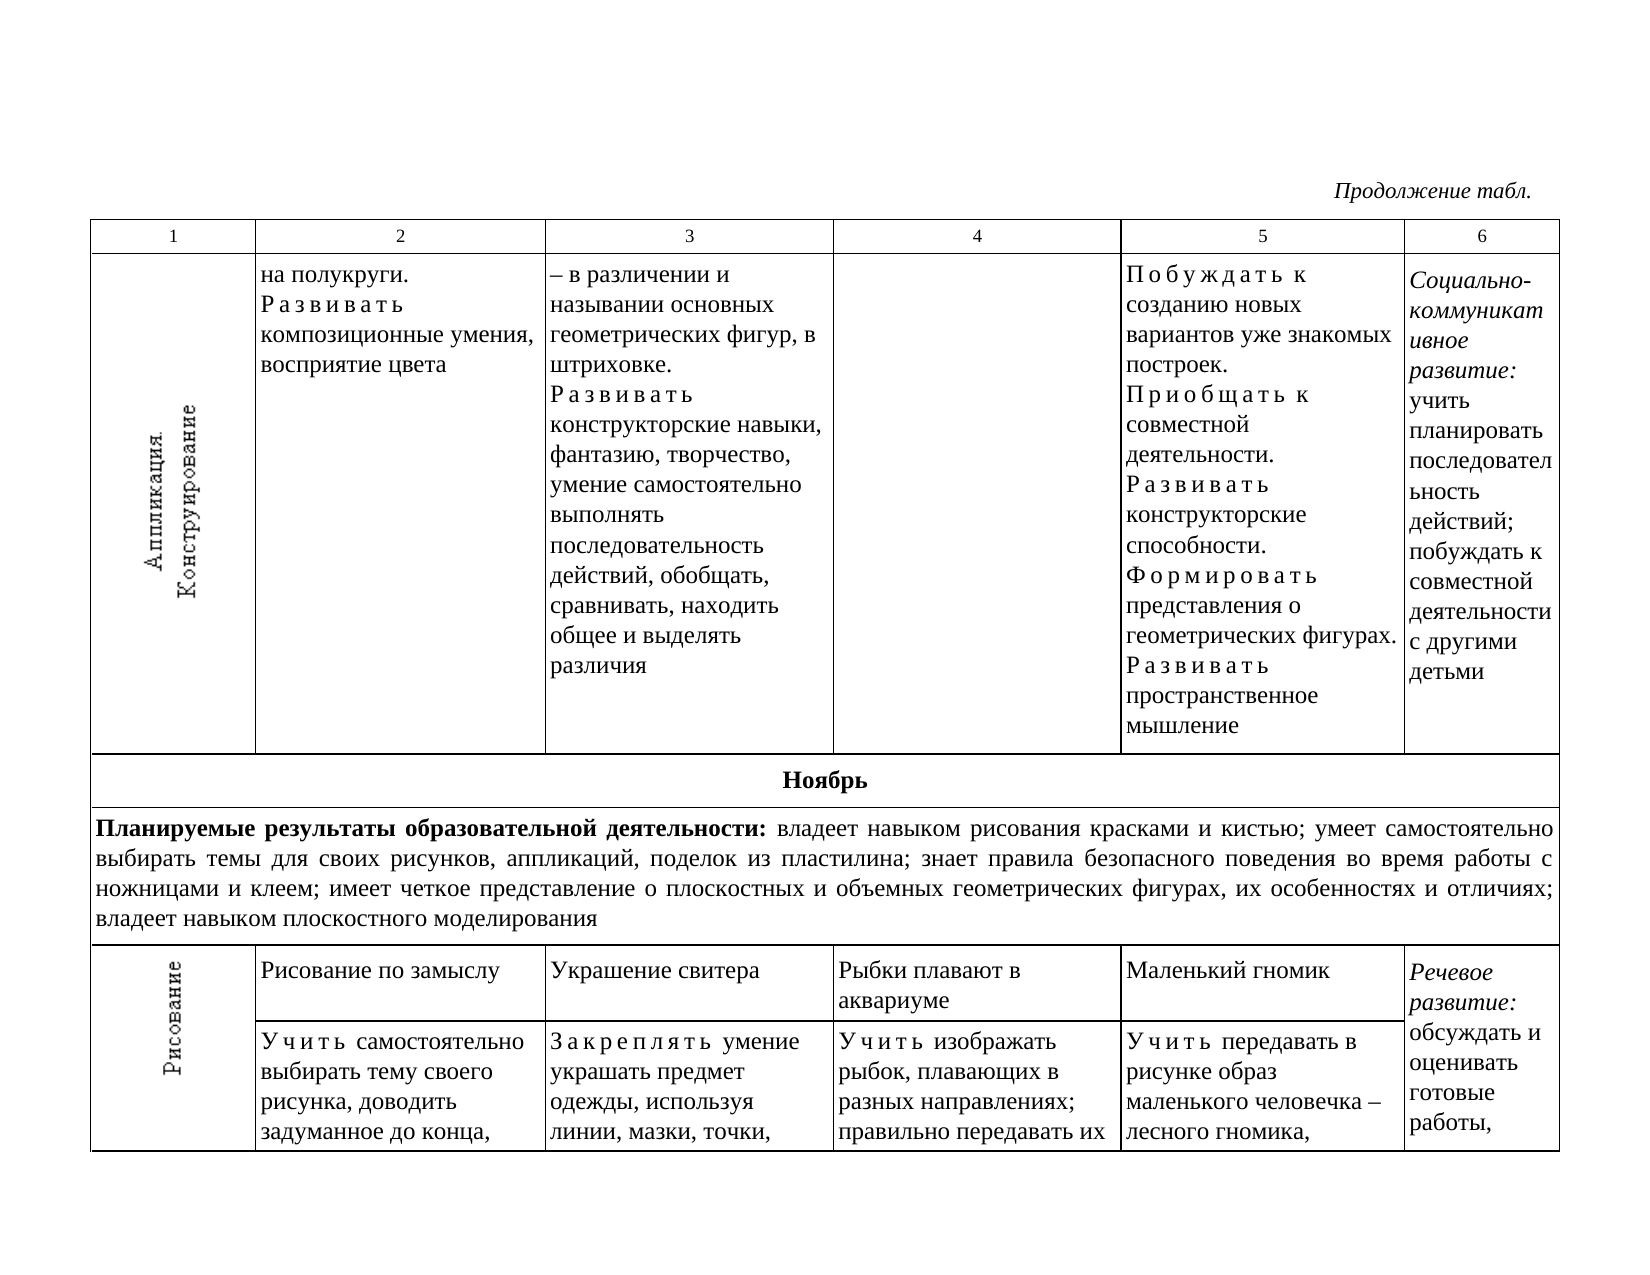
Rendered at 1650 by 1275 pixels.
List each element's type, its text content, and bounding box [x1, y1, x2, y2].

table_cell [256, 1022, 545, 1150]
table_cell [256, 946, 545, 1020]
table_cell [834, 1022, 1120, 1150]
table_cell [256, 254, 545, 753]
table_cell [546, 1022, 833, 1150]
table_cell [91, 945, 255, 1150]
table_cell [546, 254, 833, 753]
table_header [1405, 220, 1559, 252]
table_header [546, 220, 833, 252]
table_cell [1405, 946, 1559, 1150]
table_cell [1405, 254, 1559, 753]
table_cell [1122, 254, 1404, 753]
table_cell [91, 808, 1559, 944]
text Продолжение табл. [118, 177, 1532, 203]
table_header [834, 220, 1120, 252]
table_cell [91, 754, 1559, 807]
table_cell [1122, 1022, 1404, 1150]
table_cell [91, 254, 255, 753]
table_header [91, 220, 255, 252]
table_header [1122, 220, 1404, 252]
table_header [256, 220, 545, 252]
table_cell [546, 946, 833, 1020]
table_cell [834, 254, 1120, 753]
picture [151, 956, 195, 1083]
picture [138, 398, 208, 606]
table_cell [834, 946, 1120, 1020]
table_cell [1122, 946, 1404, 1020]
